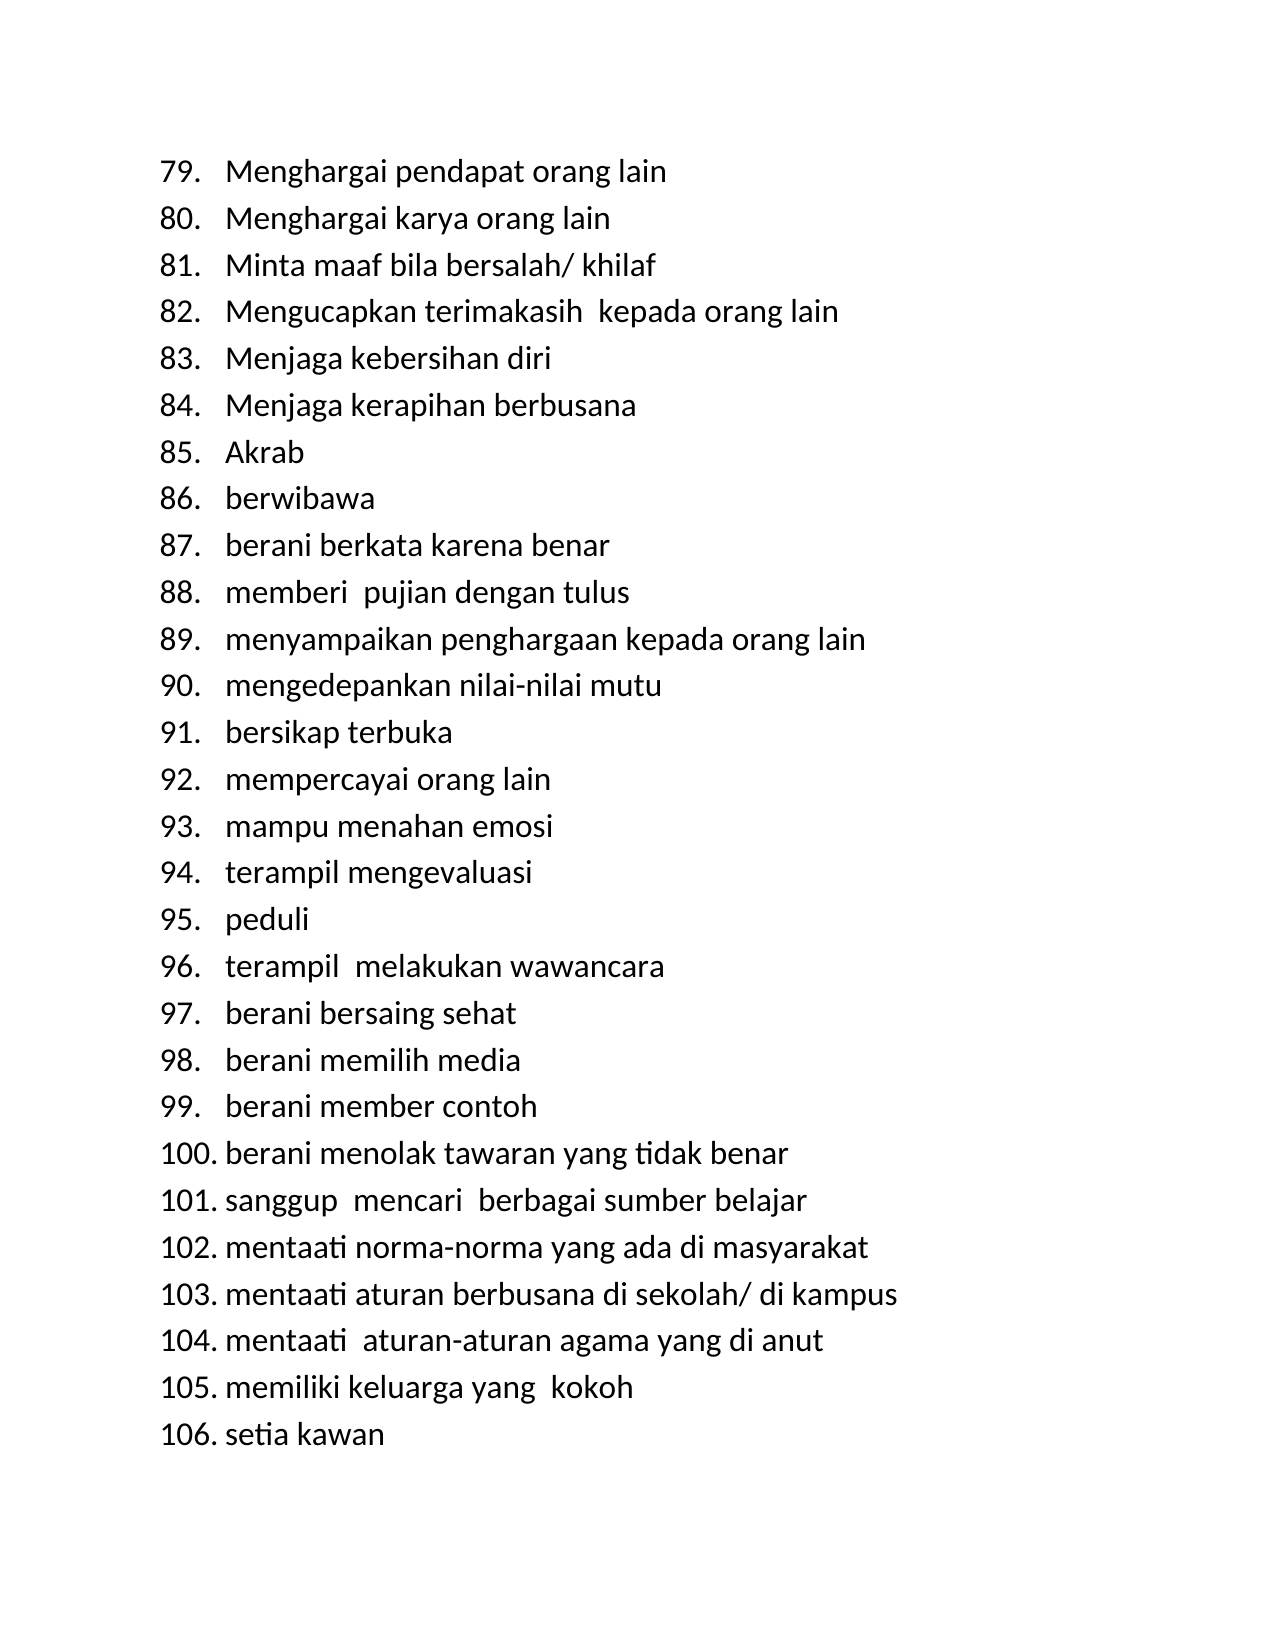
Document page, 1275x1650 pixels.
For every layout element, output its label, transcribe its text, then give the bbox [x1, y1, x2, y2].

list setia kawan [159, 1413, 1125, 1453]
list mentaati aturan-aturan agama yang di anut [159, 1319, 1125, 1360]
list terampil melakukan wawancara [159, 945, 1125, 986]
list terampil mengevaluasi [159, 852, 1125, 892]
list mengedepankan nilai-nilai mutu [159, 664, 1125, 705]
list Minta maaf bila bersalah/ khilaf [159, 243, 1125, 284]
list berani memilih media [159, 1039, 1125, 1079]
list Menghargai pendapat orang lain [159, 150, 1125, 191]
list mentaati aturan berbusana di sekolah/ di kampus [159, 1272, 1125, 1313]
list Menghargai karya orang lain [159, 197, 1125, 237]
list Akrab [159, 431, 1125, 471]
list berani bersaing sehat [159, 992, 1125, 1033]
list Menjaga kerapihan berbusana [159, 384, 1125, 424]
list berani menolak tawaran yang tidak benar [159, 1132, 1125, 1173]
list menyampaikan penghargaan kepada orang lain [159, 618, 1125, 658]
list bersikap terbuka [159, 711, 1125, 752]
list mempercayai orang lain [159, 758, 1125, 799]
list mampu menahan emosi [159, 805, 1125, 846]
list berani berkata karena benar [159, 524, 1125, 565]
list peduli [159, 898, 1125, 939]
list Menjaga kebersihan diri [159, 337, 1125, 378]
list Mengucapkan terimakasih kepada orang lain [159, 290, 1125, 331]
list memberi pujian dengan tulus [159, 571, 1125, 612]
list berwibawa [159, 477, 1125, 518]
list mentaati norma-norma yang ada di masyarakat [159, 1226, 1125, 1266]
list memiliki keluarga yang kokoh [159, 1366, 1125, 1407]
list sanggup mencari berbagai sumber belajar [159, 1179, 1125, 1220]
list berani member contoh [159, 1085, 1125, 1126]
